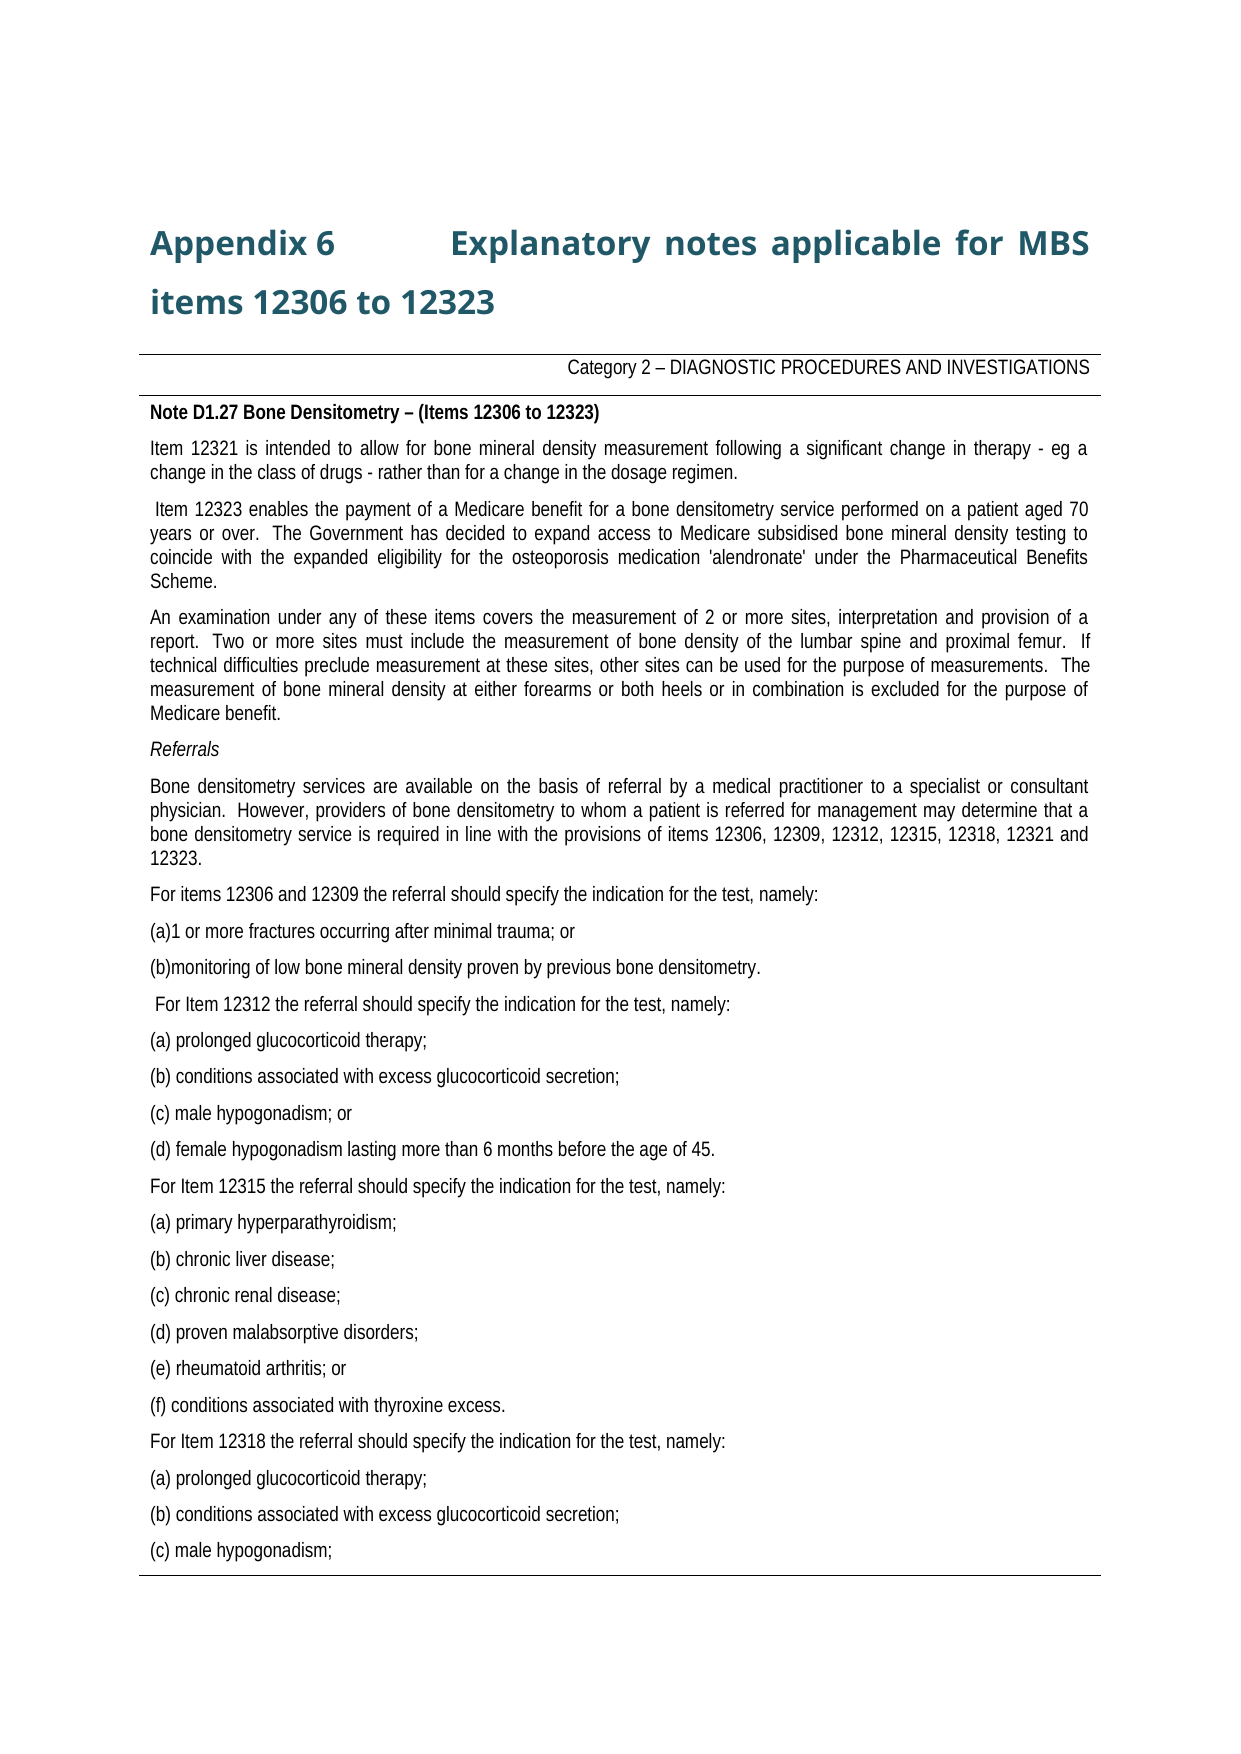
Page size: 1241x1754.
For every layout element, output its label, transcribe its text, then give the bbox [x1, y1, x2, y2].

subtitle Appendix 6 Explanatory notes applicable for MBS items 12306 to 12323 [150, 220, 1090, 324]
table_header Category 2 – DIAGNOSTIC PROCEDURES AND INVESTIGATIONS [139, 355, 1101, 395]
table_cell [139, 396, 1101, 1575]
